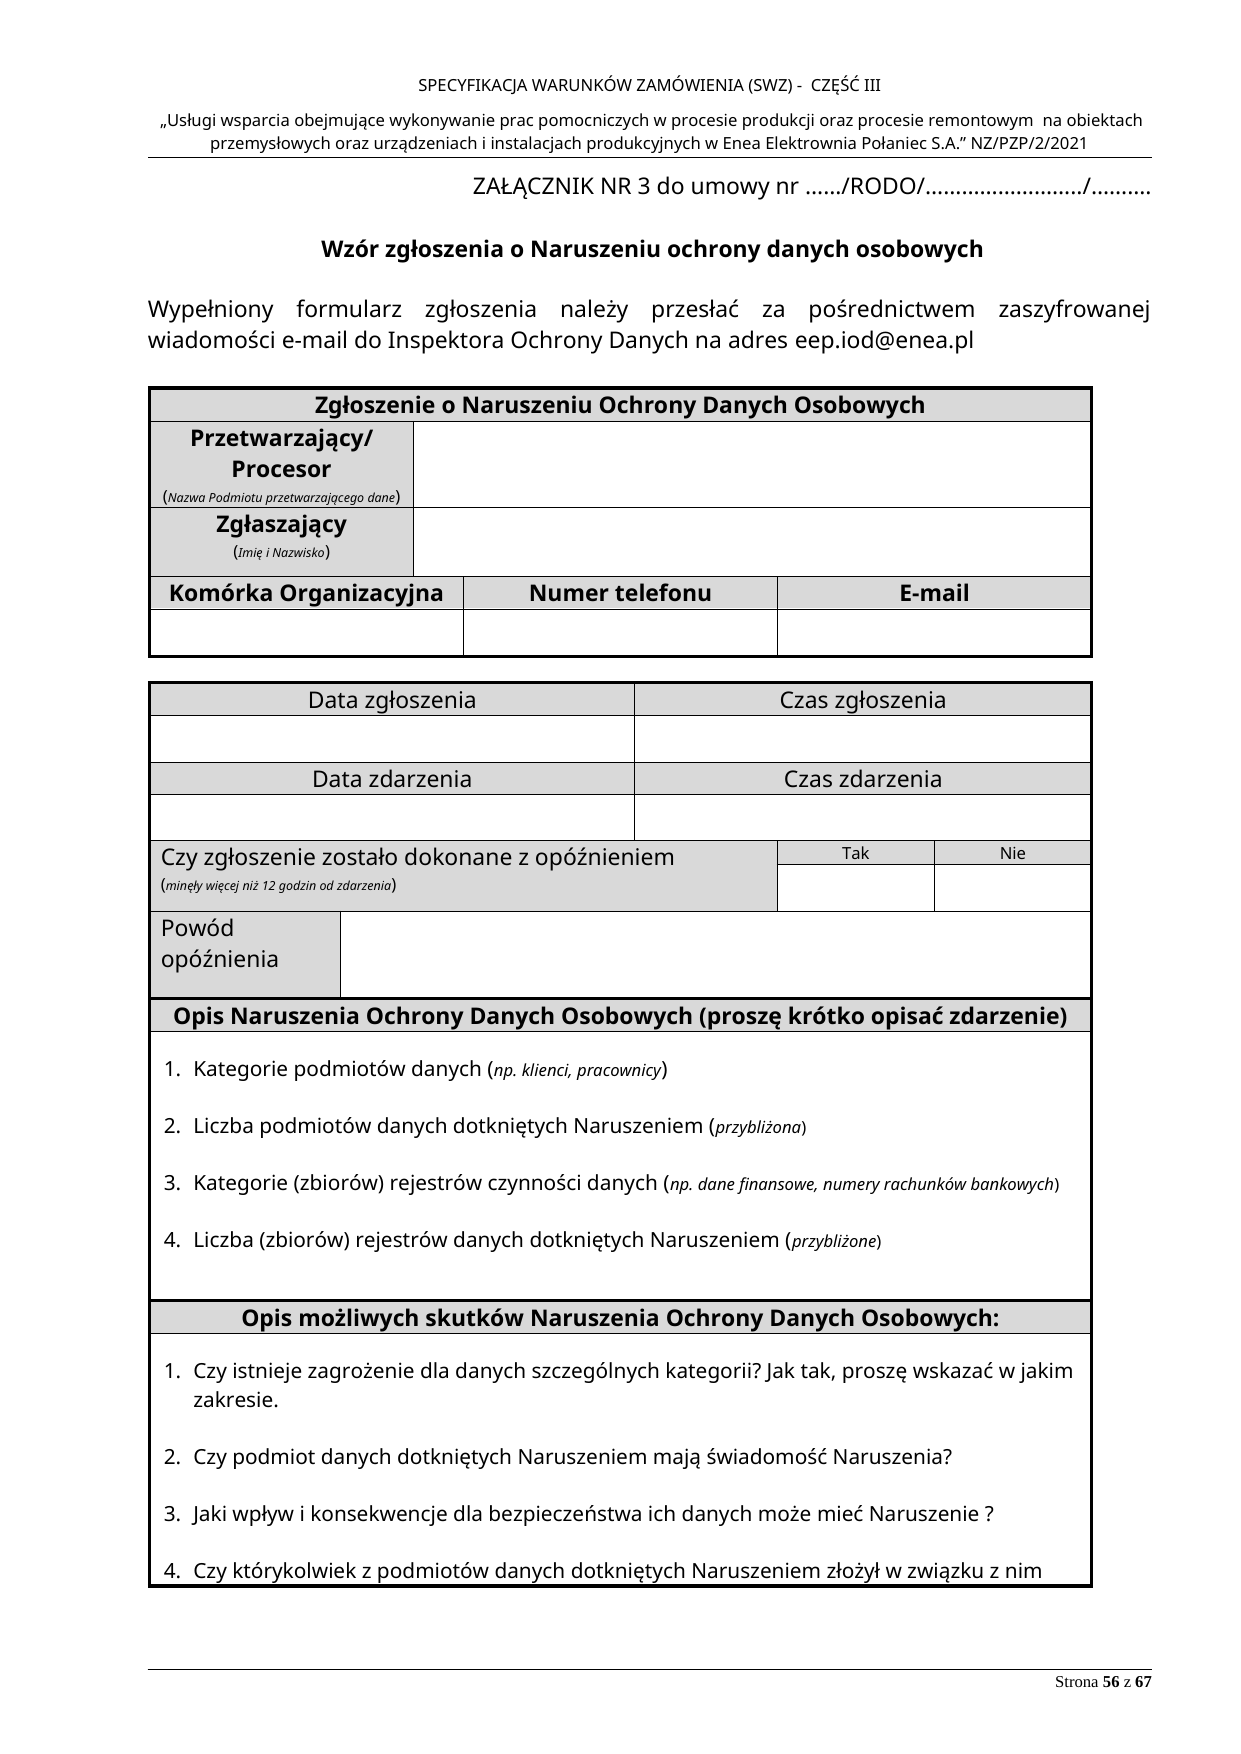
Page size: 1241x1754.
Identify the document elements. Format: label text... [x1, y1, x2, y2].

table_cell Komórka Organizacyjna [151, 577, 463, 608]
table_cell [151, 610, 463, 655]
table_cell [464, 610, 777, 655]
table_cell Opis możliwych skutków Naruszenia Ochrony Danych Osobowych: [151, 1302, 1090, 1333]
table_cell [151, 716, 634, 762]
text Wzór zgłoszenia o Naruszeniu ochrony danych osobowych [148, 233, 1152, 264]
table_cell Przetwarzający/Procesor (Nazwa Podmiotu przetwarzającego dane) [151, 422, 413, 507]
table_cell [151, 795, 634, 840]
table_cell Nie [935, 841, 1090, 864]
table_cell Czas zdarzenia [635, 763, 1090, 794]
table_cell Czy zgłoszenie zostało dokonane z opóźnieniem (minęły więcej niż 12 godzin od zdarzenia) [151, 841, 777, 911]
table_cell Zgłaszający (Imię i Nazwisko) [151, 508, 413, 576]
table_header Zgłoszenie o Naruszeniu Ochrony Danych Osobowych [151, 390, 1090, 421]
table_header Czas zgłoszenia [635, 684, 1090, 715]
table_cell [151, 1334, 1090, 1584]
table_cell E-mail [778, 577, 1090, 608]
table_cell Data zdarzenia [151, 763, 634, 794]
table_cell [414, 508, 1090, 576]
table_header Data zgłoszenia [151, 684, 634, 715]
table_cell [635, 716, 1090, 762]
table_cell [635, 795, 1090, 840]
table_cell Kategorie podmiotów danych (np. klienci, pracownicy) Liczba podmiotów danych dotkniętych Naruszeniem (przybliżona) Kategorie (zbiorów) rejestrów czynności danych (np. dane finansowe, numery rachunków bankowych) Liczba (zbiorów) rejestrów danych dotkniętych Naruszeniem (przybliżone) [151, 1032, 1090, 1299]
table_cell [935, 865, 1090, 911]
table_cell Numer telefonu [464, 577, 777, 608]
table_cell Tak [778, 841, 934, 864]
table_cell Powód opóźnienia [151, 912, 340, 997]
table_cell [778, 610, 1090, 655]
table_cell [414, 422, 1090, 507]
text ZAŁĄCZNIK NR 3 do umowy nr ……/RODO/……………………../………. [148, 170, 1152, 201]
table_cell [778, 865, 934, 911]
text Wypełniony formularz zgłoszenia należy przesłać za pośrednictwem zaszyfrowanej wiadomości e-mail do Inspektora Ochrony Danych na adres eep.iod@enea.pl [148, 293, 1152, 355]
table_cell Opis Naruszenia Ochrony Danych Osobowych (proszę krótko opisać zdarzenie) [151, 1000, 1090, 1031]
table_cell [341, 912, 1090, 997]
